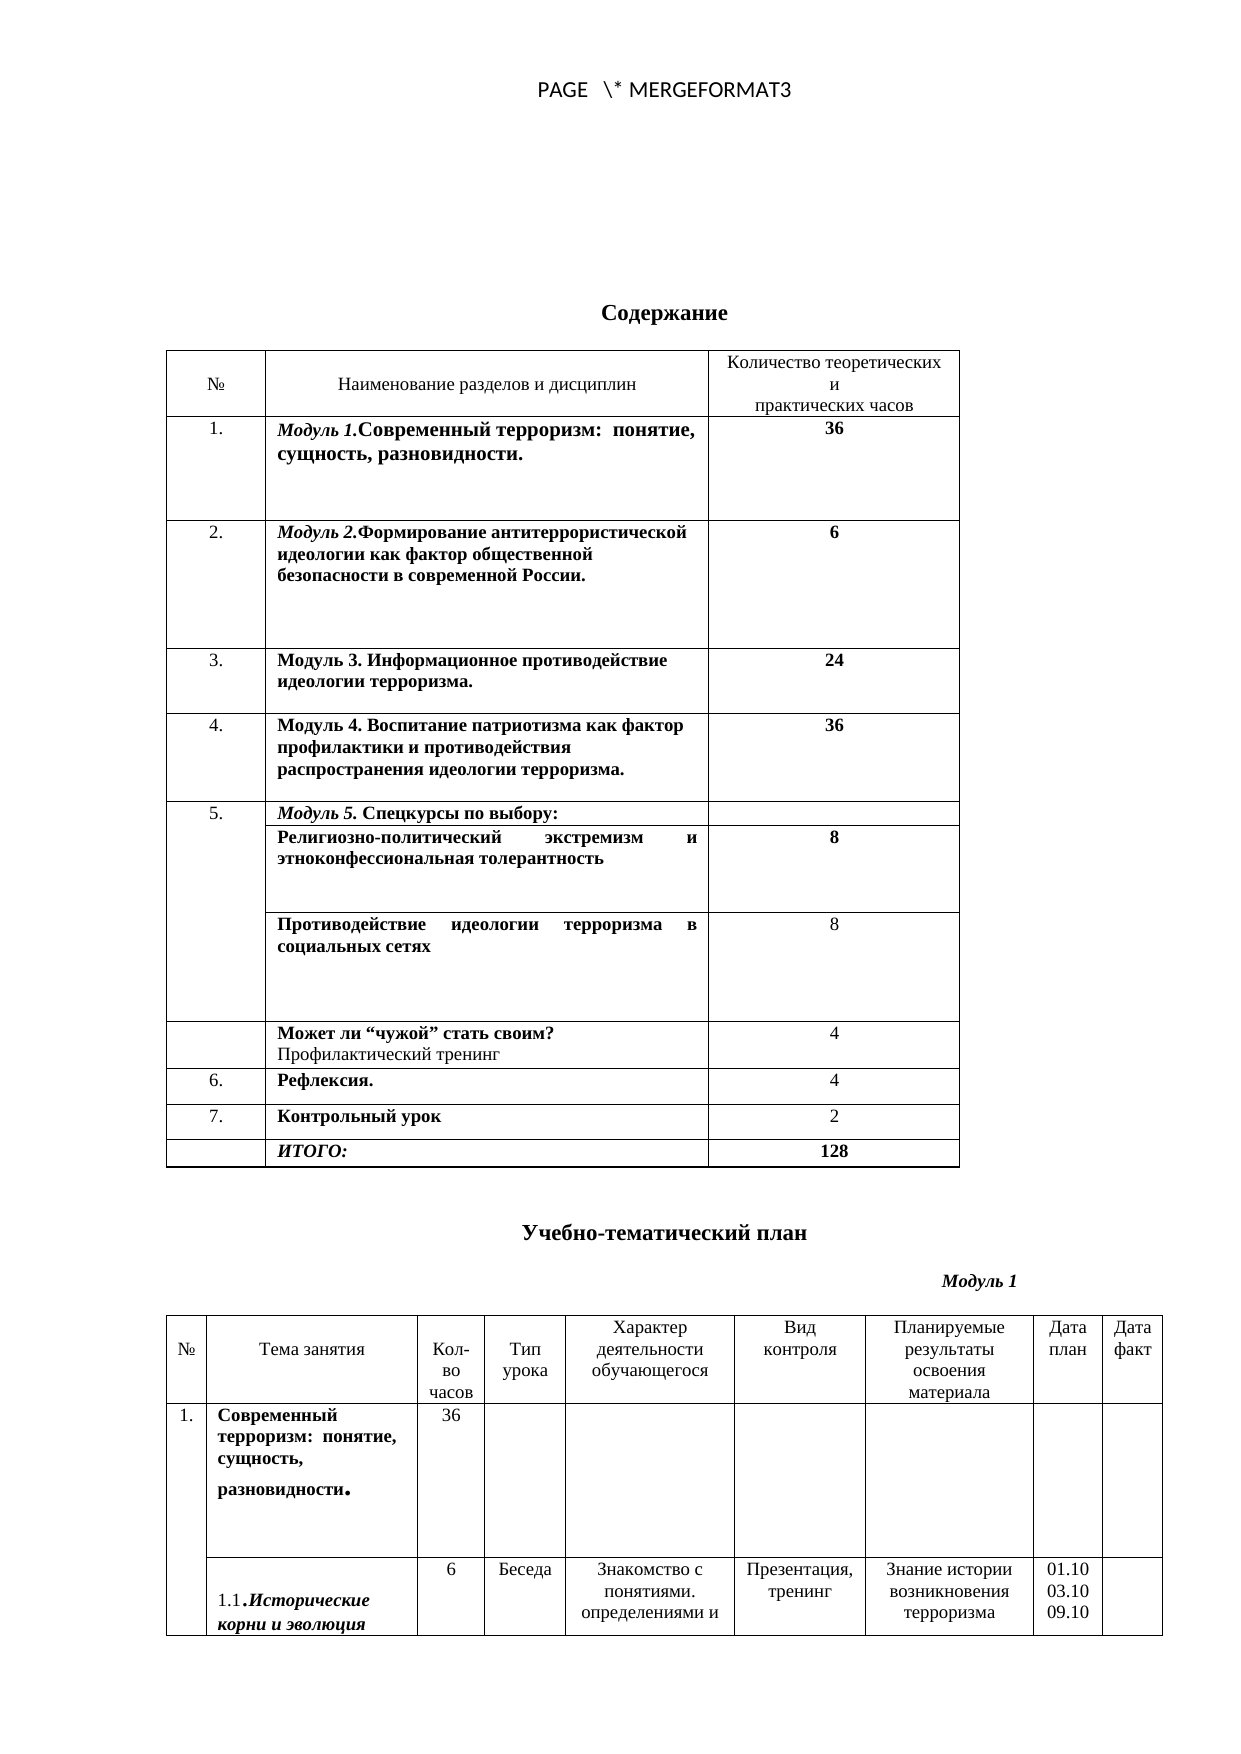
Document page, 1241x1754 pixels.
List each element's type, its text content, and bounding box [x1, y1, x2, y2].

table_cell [207, 1558, 417, 1634]
table_cell [485, 1404, 565, 1557]
table_cell 8 [709, 826, 959, 912]
table_header Количество теоретических и практических часов [709, 351, 959, 416]
table_cell 4 [709, 1022, 959, 1068]
table_cell [709, 802, 959, 824]
table_cell Противодействие идеологии терроризма в социальных сетях [266, 913, 708, 1021]
table_cell [866, 1404, 1033, 1557]
table_cell 36 [418, 1404, 484, 1557]
table_cell 3. [167, 649, 265, 713]
table_cell [735, 1404, 865, 1557]
table_cell Рефлексия. [266, 1069, 708, 1103]
table_cell 6 [709, 521, 959, 647]
table_cell 4 [709, 1069, 959, 1103]
table_cell ИТОГО: [266, 1140, 708, 1166]
table_header Планируемые результаты освоения материала [866, 1316, 1033, 1402]
table_cell 4. [167, 714, 265, 801]
table_cell 24 [709, 649, 959, 713]
table_cell Может ли “чужой” стать своим? Профилактический тренинг [266, 1022, 708, 1068]
text Модуль 1 [177, 1269, 1152, 1291]
table_cell [167, 1140, 265, 1166]
table_cell 5. [167, 802, 265, 1021]
table_cell Модуль 2.Формирование антитеррористической идеологии как фактор общественной безопасности в современной России. [266, 521, 708, 647]
table_header № [167, 1316, 206, 1402]
table_cell Модуль 1.Современный терроризм: понятие, сущность, разновидности. [266, 417, 708, 520]
table_cell 6. [167, 1069, 265, 1103]
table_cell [735, 1558, 865, 1634]
table_cell 128 [709, 1140, 959, 1166]
table_header Тема занятия [207, 1316, 417, 1402]
table_cell [1103, 1404, 1162, 1557]
table_cell Модуль 5. Спецкурсы по выбору: [266, 802, 708, 824]
table_cell [566, 1404, 734, 1557]
table_header Наименование разделов и дисциплин [266, 351, 708, 416]
table_header Вид контроля [735, 1316, 865, 1402]
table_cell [1034, 1558, 1102, 1634]
table_cell Беседа [485, 1558, 565, 1634]
table_header Кол-во часов [418, 1316, 484, 1402]
table_cell 8 [709, 913, 959, 1021]
text Учебно-тематический план [177, 1218, 1152, 1245]
table_cell Модуль 3. Информационное противодействие идеологии терроризма. [266, 649, 708, 713]
table_cell 1. [167, 1404, 206, 1634]
table_cell 2. [167, 521, 265, 647]
table_cell 36 [709, 417, 959, 520]
table_cell [1034, 1404, 1102, 1557]
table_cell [566, 1558, 734, 1634]
table_cell Модуль 4. Воспитание патриотизма как фактор профилактики и противодействия распространения идеологии терроризма. [266, 714, 708, 801]
table_cell 2 [709, 1105, 959, 1139]
table_header Дата факт [1103, 1316, 1162, 1402]
table_header № [167, 351, 265, 416]
table_cell 6 [418, 1558, 484, 1634]
table_cell 7. [167, 1105, 265, 1139]
table_cell Религиозно-политический экстремизм и этноконфессиональная толерантность [266, 826, 708, 912]
text Содержание [177, 299, 1152, 325]
table_cell 36 [709, 714, 959, 801]
table_cell 1. [167, 417, 265, 520]
table_header Характер деятельности обучающегося [566, 1316, 734, 1402]
table_header Тип урока [485, 1316, 565, 1402]
table_cell [1103, 1558, 1162, 1634]
table_cell Контрольный урок [266, 1105, 708, 1139]
table_header Дата план [1034, 1316, 1102, 1402]
table_cell Современный терроризм: понятие, сущность, разновидности. [207, 1404, 417, 1557]
table_cell [167, 1022, 265, 1068]
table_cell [866, 1558, 1033, 1634]
